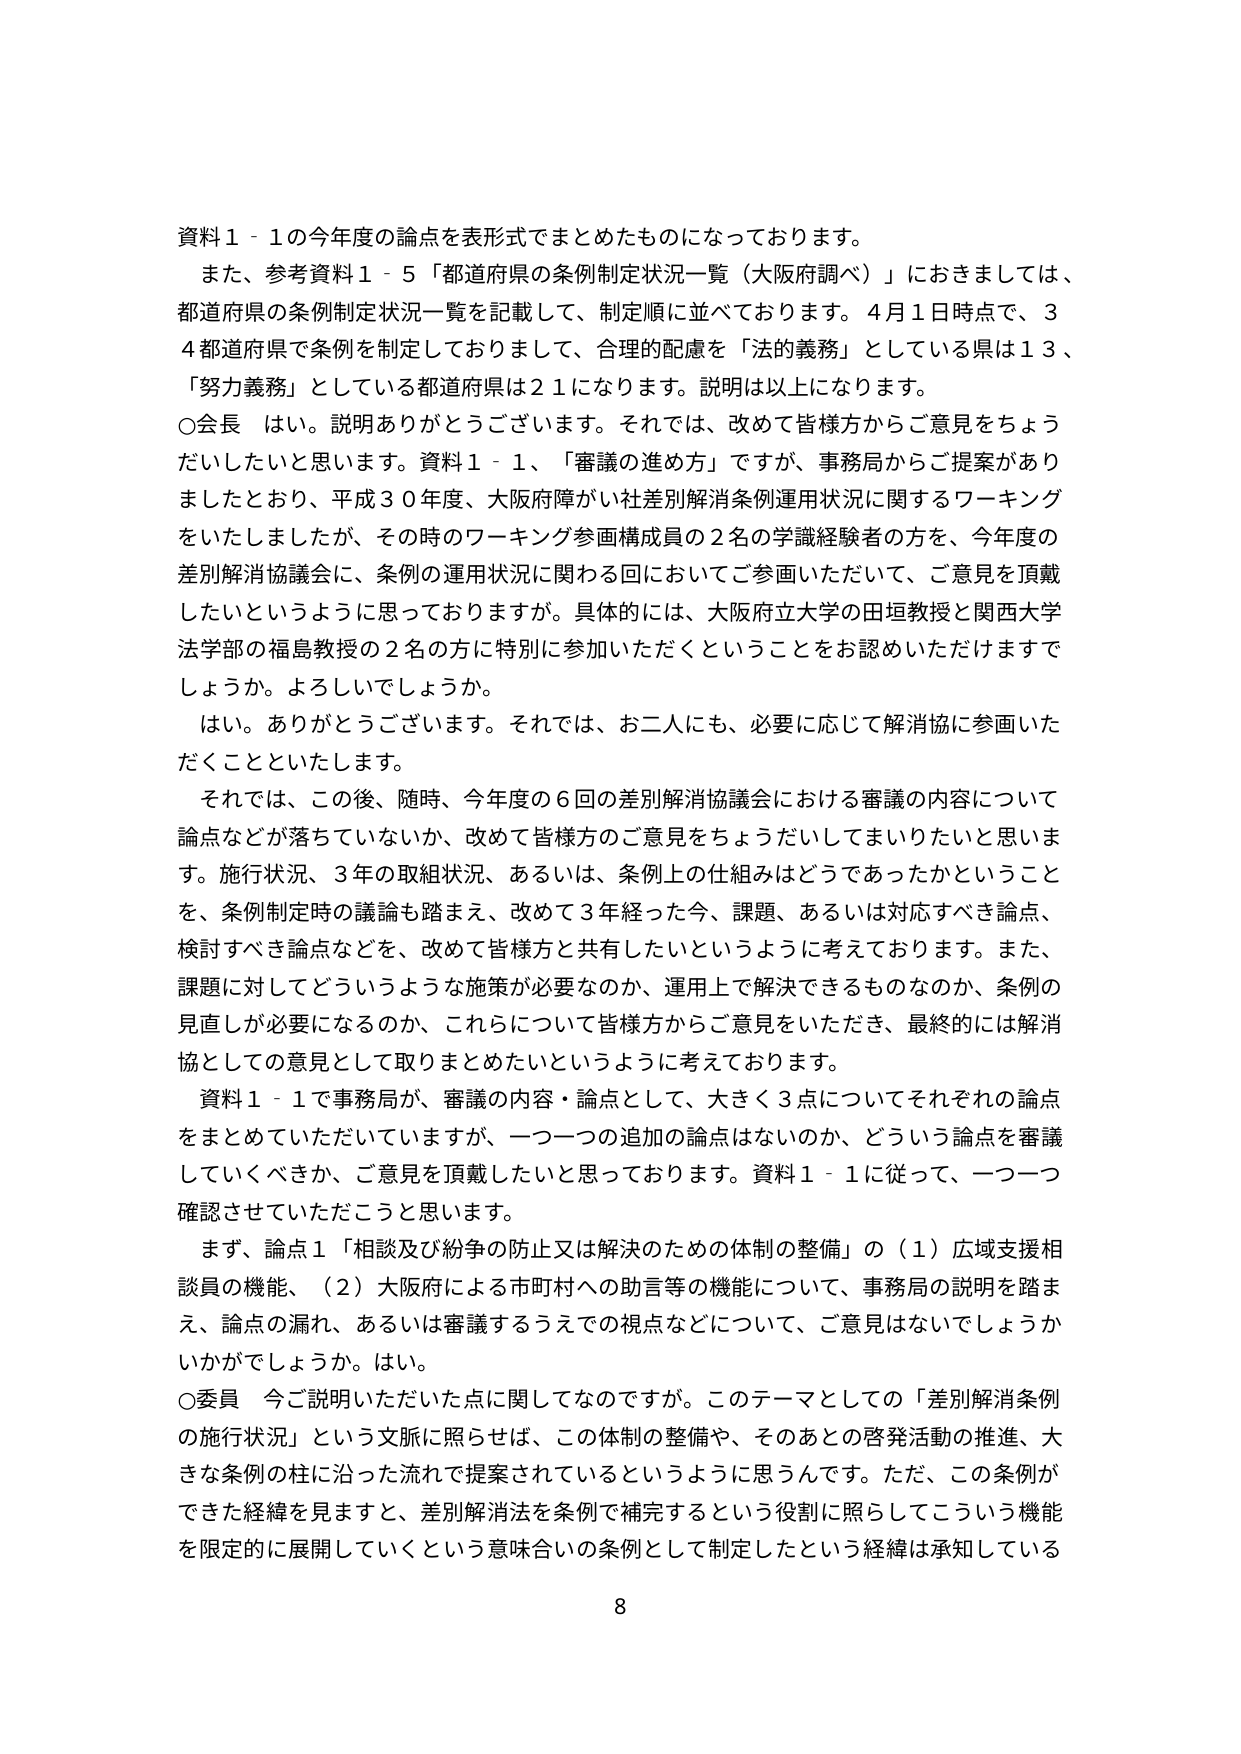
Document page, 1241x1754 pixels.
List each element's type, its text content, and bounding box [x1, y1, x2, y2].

text はい。ありがとうございます。それでは、お二人にも、必要に応じて解消協に参画いただくことといたします。 [177, 704, 1063, 779]
text それでは、この後、随時、今年度の６回の差別解消協議会における審議の内容について、論点などが落ちていないか、改めて皆様方のご意見をちょうだいしてまいりたいと思います。施行状況、３年の取組状況、あるいは、条例上の仕組みはどうであったかということを、条例制定時の議論も踏まえ、改めて３年経った今、課題、あるいは対応すべき論点、検討すべき論点などを、改めて皆様方と共有したいというように考えております。また、課題に対してどういうような施策が必要なのか、運用上で解決できるものなのか、条例の見直しが必要になるのか、これらについて皆様方からご意見をいただき、最終的には解消協としての意見として取りまとめたいというように考えております。 [177, 779, 1063, 1079]
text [177, 217, 1063, 254]
text また、参考資料１‐５「都道府県の条例制定状況一覧（大阪府調べ）」におきましては、都道府県の条例制定状況一覧を記載して、制定順に並べております。４月１日時点で、３４都道府県で条例を制定しておりまして、合理的配慮を「法的義務」としている県は１３、「努力義務」としている都道府県は２１になります。説明は以上になります。 [177, 254, 1063, 404]
text まず、論点１「相談及び紛争の防止又は解決のための体制の整備」の（１）広域支援相談員の機能、（２）大阪府による市町村への助言等の機能について、事務局の説明を踏まえ、論点の漏れ、あるいは審議するうえでの視点などについて、ご意見はないでしょうか。いかがでしょうか。はい。 [177, 1229, 1063, 1379]
text 資料１‐１で事務局が、審議の内容・論点として、大きく３点についてそれぞれの論点をまとめていただいていますが、一つ一つの追加の論点はないのか、どういう論点を審議していくべきか、ご意見を頂戴したいと思っております。資料１‐１に従って、一つ一つ確認させていただこうと思います。 [177, 1079, 1063, 1229]
text ○会長 はい。説明ありがとうございます。それでは、改めて皆様方からご意見をちょうだいしたいと思います。資料１‐１、「審議の進め方」ですが、事務局からご提案がありましたとおり、平成３０年度、大阪府障がい社差別解消条例運用状況に関するワーキングをいたしましたが、その時のワーキング参画構成員の２名の学識経験者の方を、今年度の差別解消協議会に、条例の運用状況に関わる回においてご参画いただいて、ご意見を頂戴したいというように思っておりますが。具体的には、大阪府立大学の田垣教授と関西大学法学部の福島教授の２名の方に特別に参加いただくということをお認めいただけますでしょうか。よろしいでしょうか。 [177, 404, 1063, 704]
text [177, 1379, 1063, 1567]
